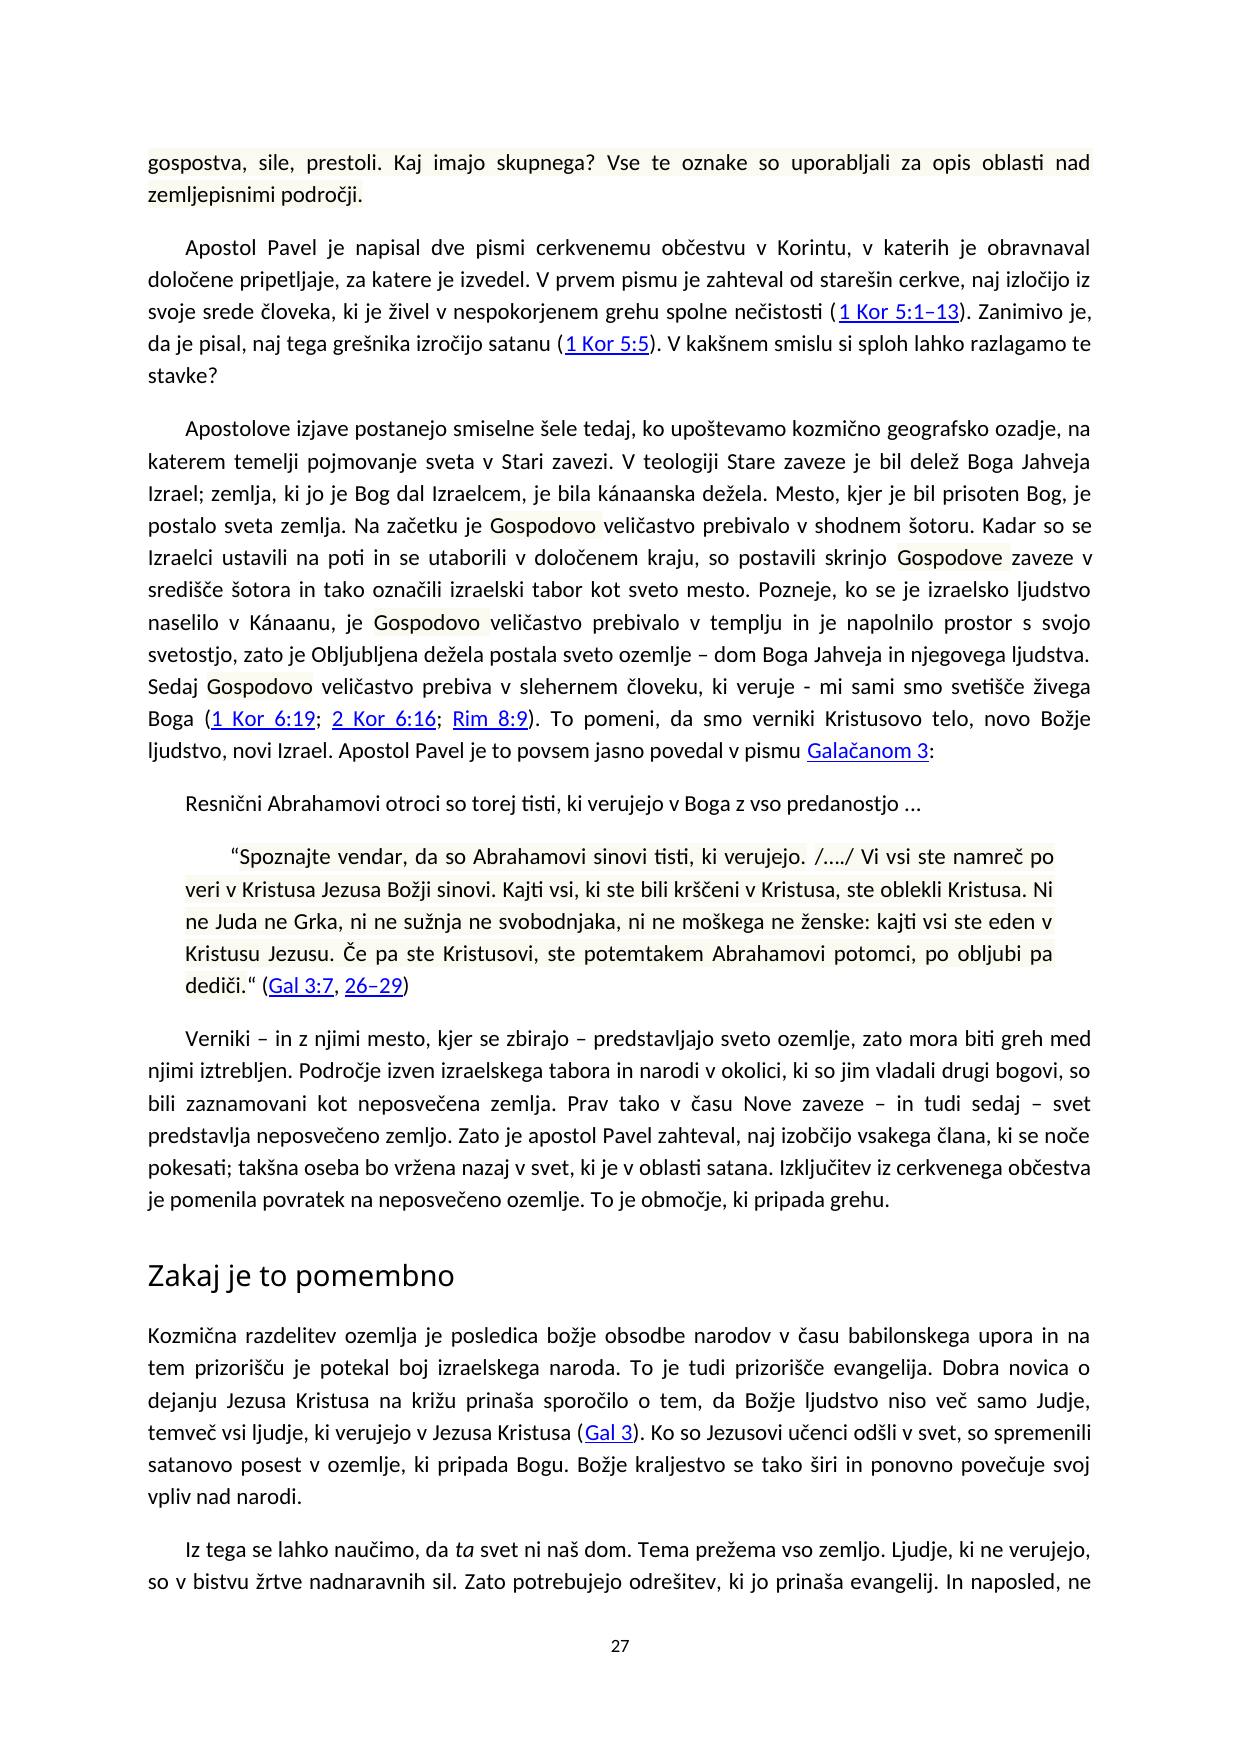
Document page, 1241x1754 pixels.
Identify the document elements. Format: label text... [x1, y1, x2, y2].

text Zakaj je to pomembno [148, 1255, 1093, 1294]
text Apostol Pavel je napisal dve pismi cerkvenemu občestvu v Korintu, v katerih je obravnaval določene pripetljaje, za katere je izvedel. V prvem pismu je zahteval od starešin cerkve, naj izločijo iz svoje srede človeka, ki je živel v nespokorjenem grehu spolne nečistosti (1 Kor 5:1–13). Zanimivo je, da je pisal, naj tega grešnika izročijo satanu (1 Kor 5:5). V kakšnem smislu si sploh lahko razlagamo te stavke? [148, 233, 1093, 389]
text Verniki – in z njimi mesto, kjer se zbirajo – predstavljajo sveto ozemlje, zato mora biti greh med njimi iztrebljen. Področje izven izraelskega tabora in narodi v okolici, ki so jim vladali drugi bogovi, so bili zaznamovani kot neposvečena zemlja. Prav tako v času Nove zaveze – in tudi sedaj – svet predstavlja neposvečeno zemljo. Zato je apostol Pavel zahteval, naj izobčijo vsakega člana, ki se noče pokesati; takšna oseba bo vržena nazaj v svet, ki je v oblasti satana. Izključitev iz cerkvenega občestva je pomenila povratek na neposvečeno ozemlje. To je območje, ki pripada grehu. [148, 1024, 1093, 1213]
text Resnični Abrahamovi otroci so torej tisti, ki verujejo v Boga z vso predanostjo ... [148, 789, 1093, 817]
text Apostolove izjave postanejo smiselne šele tedaj, ko upoštevamo kozmično geografsko ozadje, na katerem temelji pojmovanje sveta v Stari zavezi. V teologiji Stare zaveze je bil delež Boga Jahveja Izrael; zemlja, ki jo je Bog dal Izraelcem, je bila kánaanska dežela. Mesto, kjer je bil prisoten Bog, je postalo sveta zemlja. Na začetku je Gospodovo veličastvo prebivalo v shodnem šotoru. Kadar so se Izraelci ustavili na poti in se utaborili v določenem kraju, so postavili skrinjo Gospodove zaveze v središče šotora in tako označili izraelski tabor kot sveto mesto. Pozneje, ko se je izraelsko ljudstvo naselilo v Kánaanu, je Gospodovo veličastvo prebivalo v templju in je napolnilo prostor s svojo svetostjo, zato je Obljubljena dežela postala sveto ozemlje – dom Boga Jahveja in njegovega ljudstva. Sedaj Gospodovo veličastvo prebiva v slehernem človeku, ki veruje - mi sami smo svetišče živega Boga (1 Kor 6:19; 2 Kor 6:16; Rim 8:9). To pomeni, da smo verniki Kristusovo telo, novo Božje ljudstvo, novi Izrael. Apostol Pavel je to povsem jasno povedal v pismu Galačanom 3: [148, 414, 1093, 764]
text “Spoznajte vendar, da so Abrahamovi sinovi tisti, ki verujejo. /…./ Vi vsi ste namreč po veri v Kristusa Jezusa Božji sinovi. Kajti vsi, ki ste bili krščeni v Kristusa, ste oblekli Kristusa. Ni ne Juda ne Grka, ni ne sužnja ne svobodnjaka, ni ne moškega ne ženske: kajti vsi ste eden v Kristusu Jezusu. Če pa ste Kristusovi, ste potemtakem Abrahamovi potomci, po obljubi pa dediči.“ (Gal 3:7, 26–29) [185, 842, 1055, 875]
text Kozmična razdelitev ozemlja je posledica božje obsodbe narodov v času babilonskega upora in na tem prizorišču je potekal boj izraelskega naroda. To je tudi prizorišče evangelija. Dobra novica o dejanju Jezusa Kristusa na križu prinaša sporočilo o tem, da Božje ljudstvo niso več samo Judje, temveč vsi ljudje, ki verujejo v Jezusa Kristusa (Gal 3). Ko so Jezusovi učenci odšli v svet, so spremenili satanovo posest v ozemlje, ki pripada Bogu. Božje kraljestvo se tako širi in ponovno povečuje svoj vpliv nad narodi. [148, 1321, 1093, 1510]
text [148, 176, 1093, 208]
text “Spoznajte vendar, da so Abrahamovi sinovi tisti, ki verujejo. /…./ Vi vsi ste namreč po veri v Kristusa Jezusa Božji sinovi. Kajti vsi, ki ste bili krščeni v Kristusa, ste oblekli Kristusa. Ni ne Juda ne Grka, ni ne sužnja ne svobodnjaka, ni ne moškega ne ženske: kajti vsi ste eden v Kristusu Jezusu. Če pa ste Kristusovi, ste potemtakem Abrahamovi potomci, po obljubi pa dediči.“ (Gal 3:7, 26–29) [185, 967, 1055, 999]
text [148, 1535, 1093, 1596]
